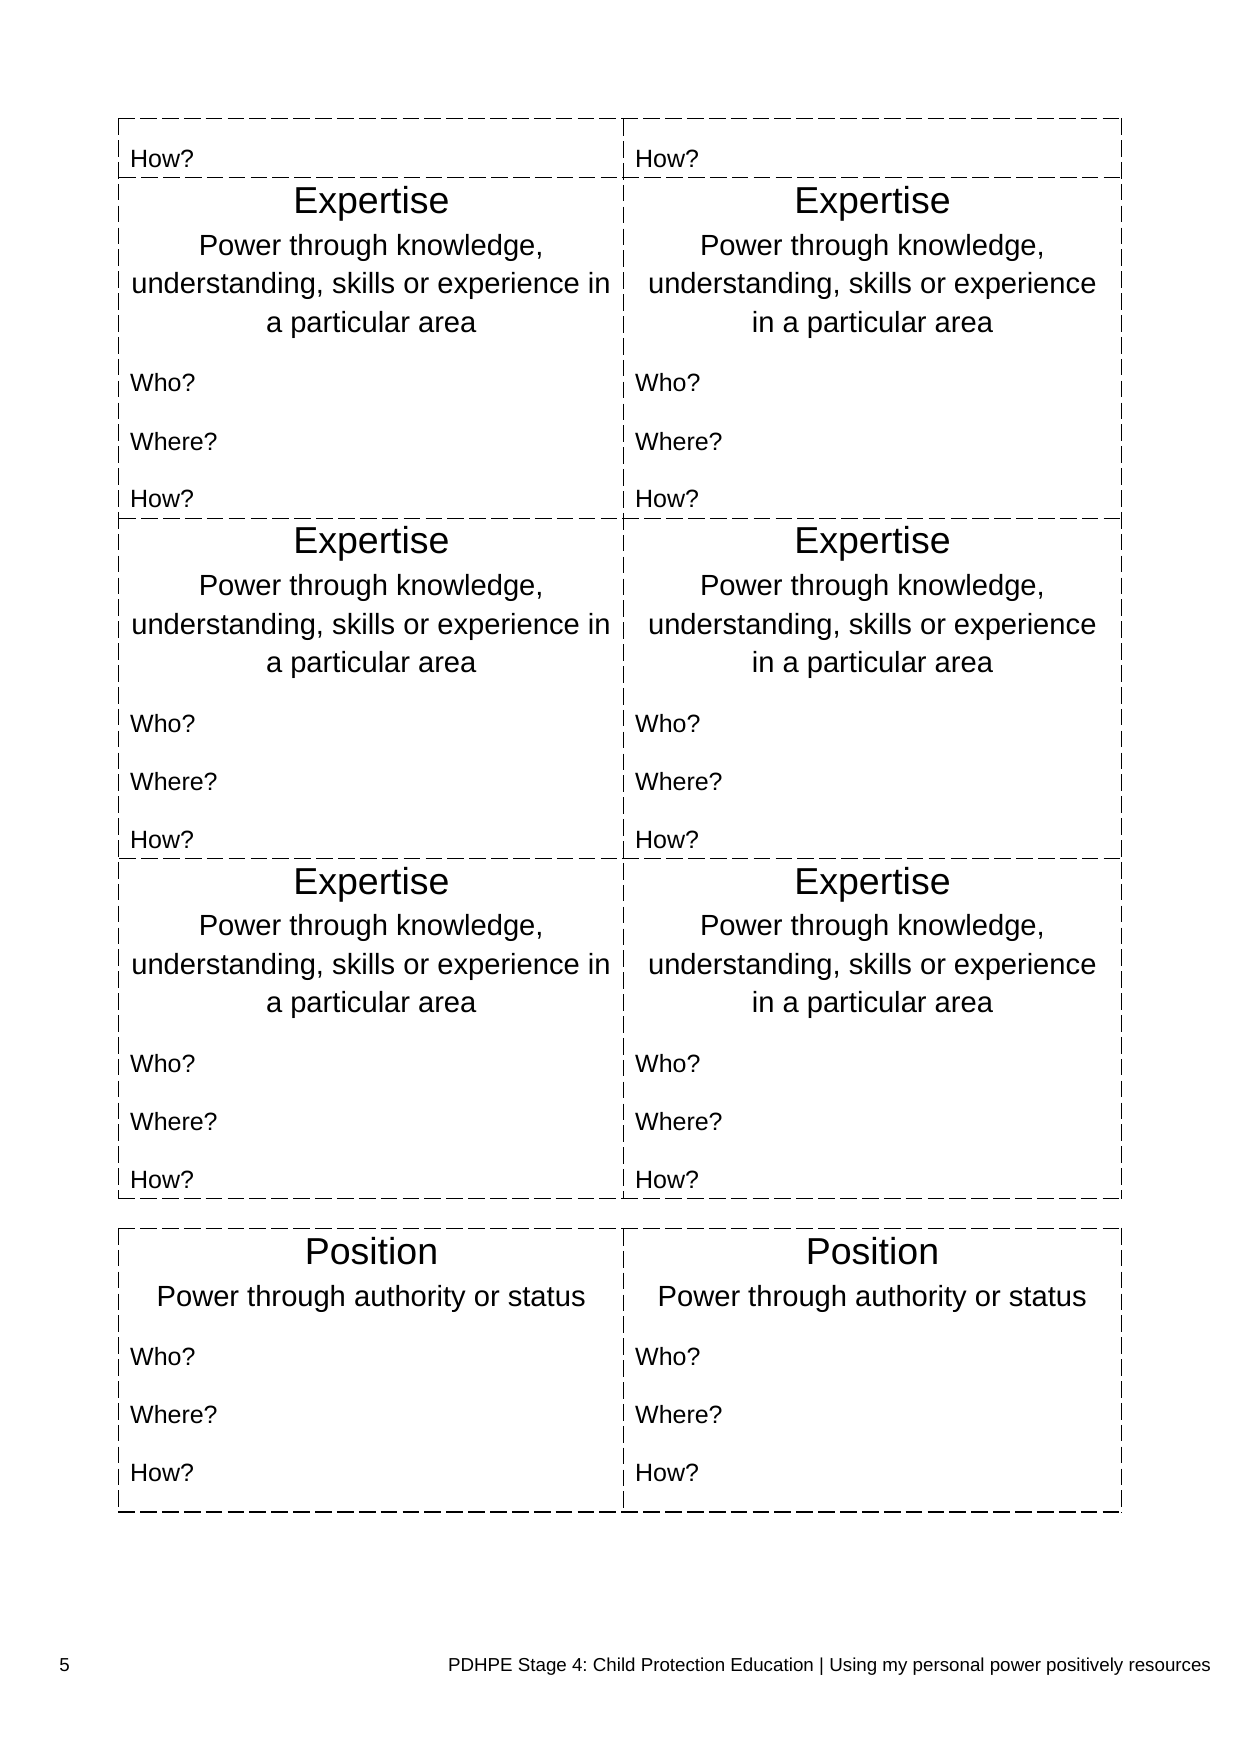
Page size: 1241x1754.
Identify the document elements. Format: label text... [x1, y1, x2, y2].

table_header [119, 118, 624, 177]
table_cell Expertise Power through knowledge, understanding, skills or experience in a particular area Who? Where? How? [119, 518, 624, 858]
table_cell Expertise Power through knowledge, understanding, skills or experience in a particular area Who? Where? How? [624, 858, 1121, 1198]
table_cell Expertise Power through knowledge, understanding, skills or experience in a particular area Who? Where? How? [119, 177, 624, 517]
table_header Position Power through authority or status Who? Where? How? [624, 1228, 1121, 1511]
table_cell Expertise Power through knowledge, understanding, skills or experience in a particular area Who? Where? How? [624, 518, 1121, 858]
table_cell Expertise Power through knowledge, understanding, skills or experience in a particular area Who? Where? How? [624, 177, 1121, 517]
table_cell Expertise Power through knowledge, understanding, skills or experience in a particular area Who? Where? How? [119, 858, 624, 1198]
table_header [624, 118, 1121, 177]
table_header Position Power through authority or status Who? Where? How? [119, 1228, 624, 1511]
